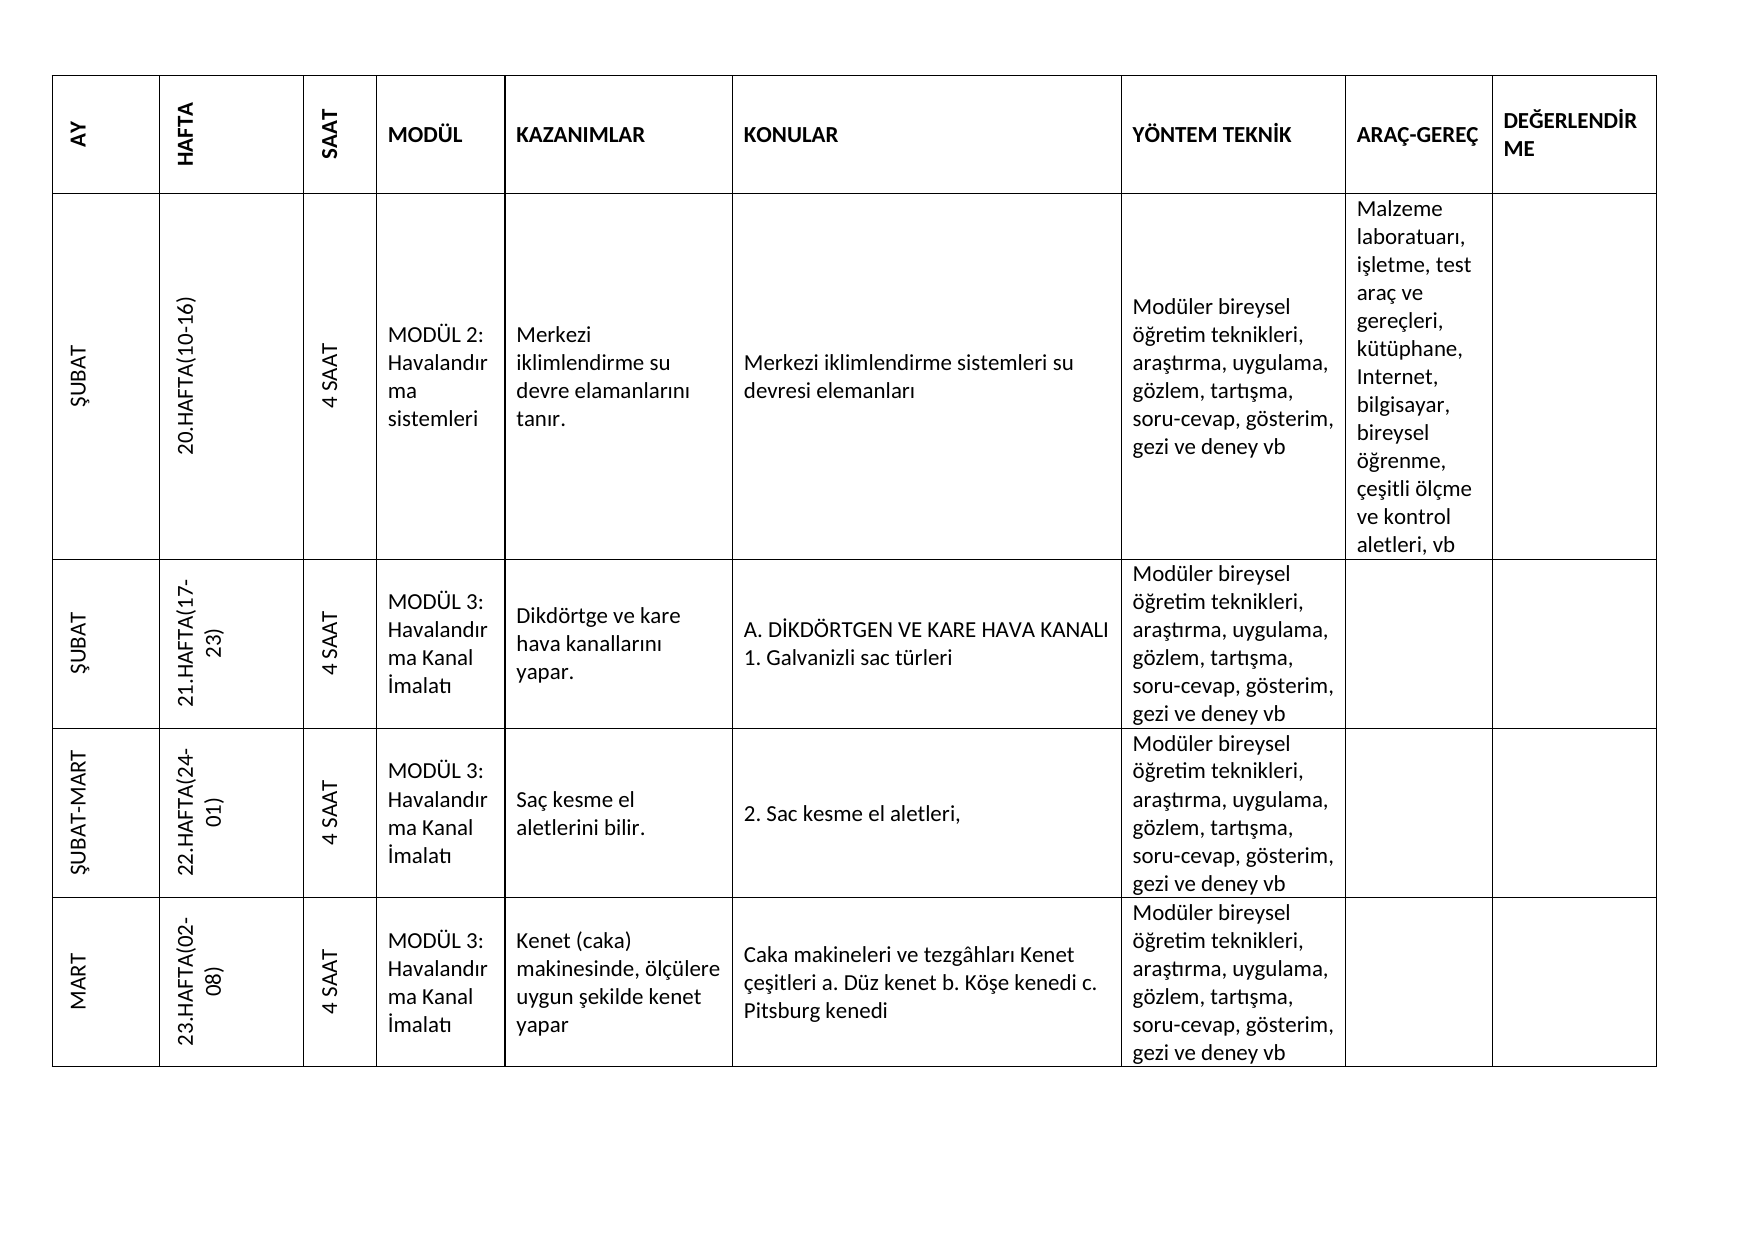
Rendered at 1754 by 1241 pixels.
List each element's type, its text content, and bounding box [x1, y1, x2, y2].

table_cell Caka makineleri ve tezgâhları Kenet çeşitleri a. Düz kenet b. Köşe kenedi c. Pitsburg kenedi [733, 898, 1121, 1066]
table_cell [1122, 898, 1345, 1066]
table_header KONULAR [733, 76, 1121, 193]
table_cell ŞUBAT-MART [53, 729, 159, 897]
table_header ARAÇ-GEREÇ [1346, 76, 1492, 193]
table_cell Saç kesme el aletlerini bilir. [506, 729, 732, 897]
table_cell [1346, 560, 1492, 728]
table_cell Merkezi iklimlendirme su devre elamanlarını tanır. [506, 194, 732, 558]
table_cell MODÜL 3: Havalandırma Kanal İmalatı [377, 560, 504, 728]
table_cell Dikdörtge ve kare hava kanallarını yapar. [506, 560, 732, 728]
table_cell Modüler bireysel öğretim teknikleri, araştırma, uygulama, gözlem, tartışma, soru-cevap, gösterim, gezi ve deney vb [1122, 729, 1345, 897]
table_header AY [53, 76, 159, 193]
table_cell ŞUBAT [53, 194, 159, 558]
table_cell MART [53, 898, 159, 1066]
table_header DEĞERLENDİRME [1493, 76, 1656, 193]
table_header KAZANIMLAR [506, 76, 732, 193]
table_cell 23.HAFTA(02-08) [160, 898, 303, 1066]
table_cell 4 SAAT [304, 560, 376, 728]
table_cell MODÜL 3: Havalandırma Kanal İmalatı [377, 898, 504, 1066]
table_cell 4 SAAT [304, 194, 376, 558]
table_cell 4 SAAT [304, 898, 376, 1066]
table_cell [1346, 729, 1492, 897]
table_cell Modüler bireysel öğretim teknikleri, araştırma, uygulama, gözlem, tartışma, soru-cevap, gösterim, gezi ve deney vb [1122, 560, 1345, 728]
table_cell [1493, 194, 1656, 558]
table_header MODÜL [377, 76, 504, 193]
table_header YÖNTEM TEKNİK [1122, 76, 1345, 193]
table_cell MODÜL 3: Havalandırma Kanal İmalatı [377, 729, 504, 897]
table_cell [1493, 729, 1656, 897]
table_cell 20.HAFTA(10-16) [160, 194, 303, 558]
table_cell MODÜL 2: Havalandırma sistemleri [377, 194, 504, 558]
table_cell 21.HAFTA(17-23) [160, 560, 303, 728]
table_cell 4 SAAT [304, 729, 376, 897]
table_cell Malzeme laboratuarı, işletme, test araç ve gereçleri, kütüphane, Internet, bilgisayar, bireysel öğrenme, çeşitli ölçme ve kontrol aletleri, vb [1346, 194, 1492, 558]
table_cell [1346, 898, 1492, 1066]
table_cell 22.HAFTA(24-01) [160, 729, 303, 897]
table_cell Kenet (caka) makinesinde, ölçülere uygun şekilde kenet yapar [506, 898, 732, 1066]
table_header HAFTA [160, 76, 303, 193]
table_cell Merkezi iklimlendirme sistemleri su devresi elemanları [733, 194, 1121, 558]
table_cell A. DİKDÖRTGEN VE KARE HAVA KANALI 1. Galvanizli sac türleri [733, 560, 1121, 728]
table_cell Modüler bireysel öğretim teknikleri, araştırma, uygulama, gözlem, tartışma, soru-cevap, gösterim, gezi ve deney vb [1122, 194, 1345, 558]
table_cell [1493, 898, 1656, 1066]
table_cell 2. Sac kesme el aletleri, [733, 729, 1121, 897]
table_cell ŞUBAT [53, 560, 159, 728]
table_header SAAT [304, 76, 376, 193]
table_cell [1493, 560, 1656, 728]
